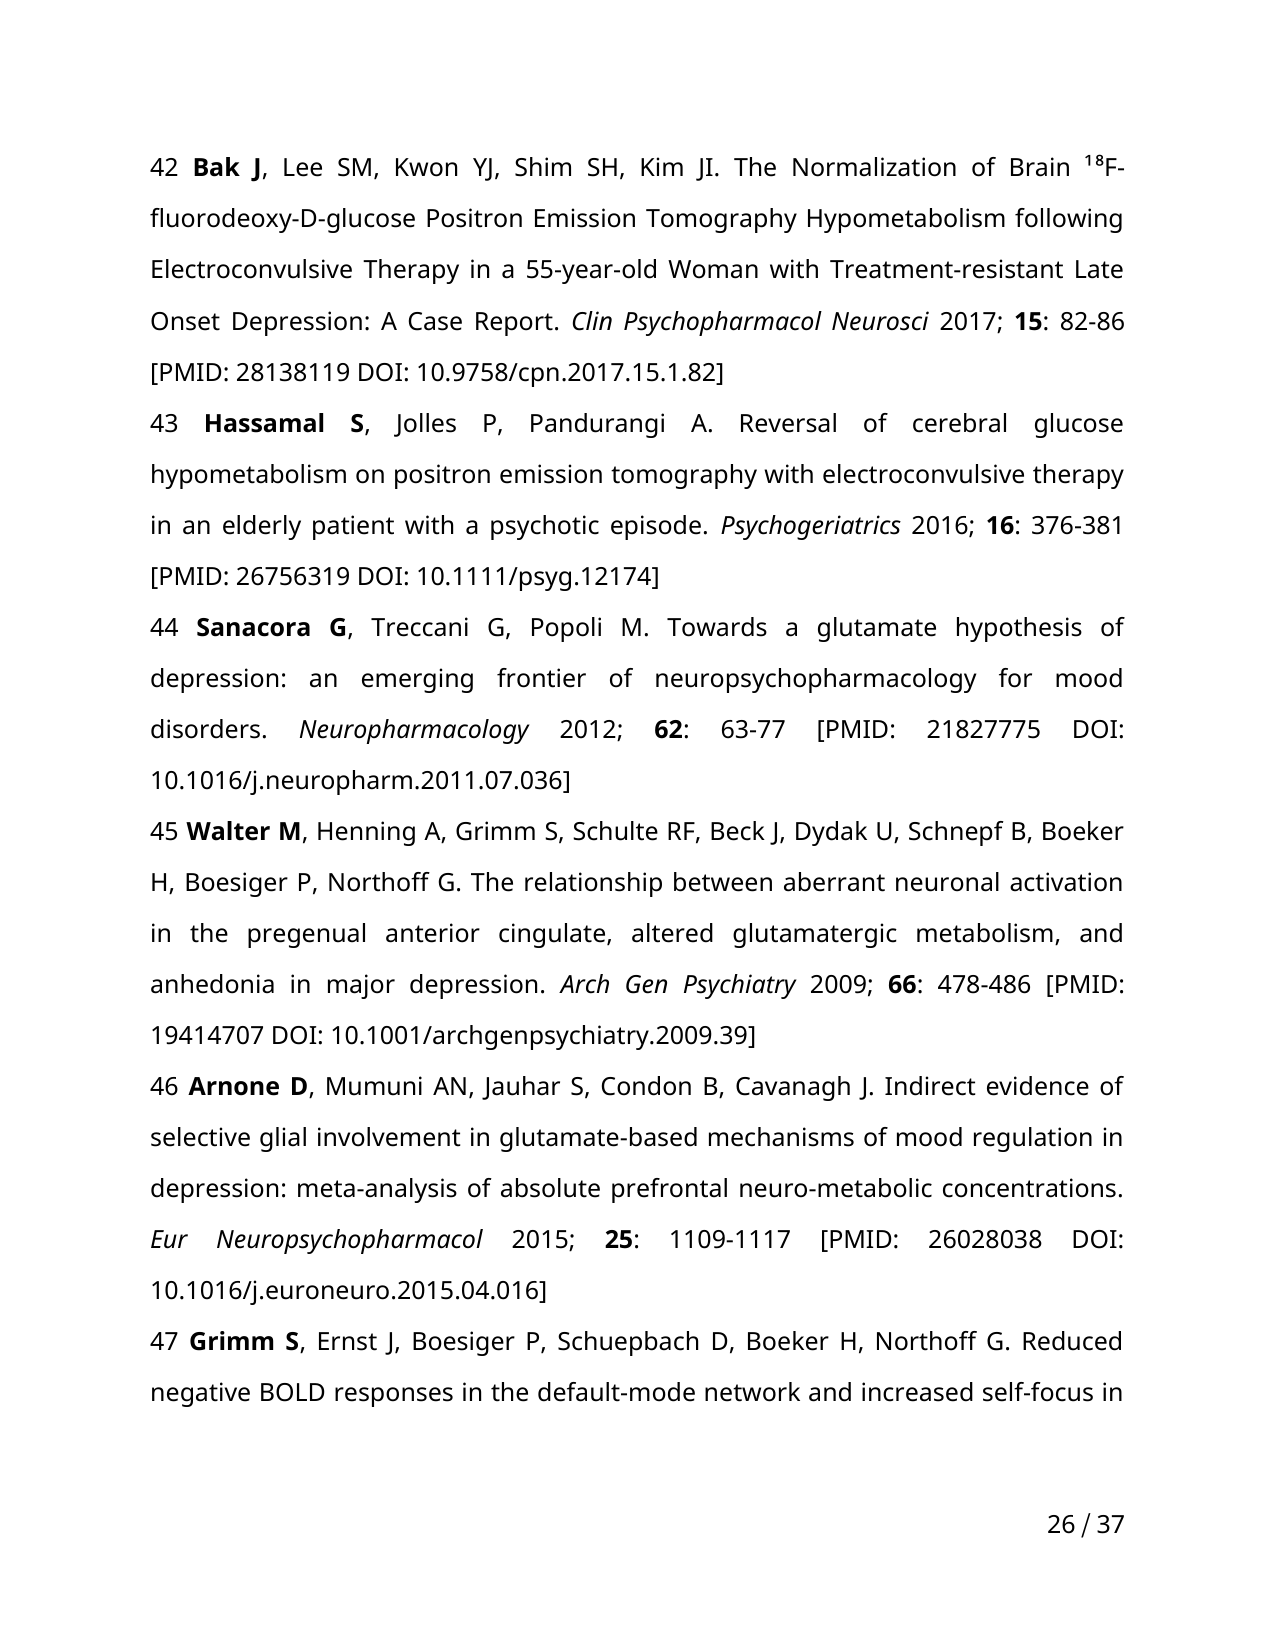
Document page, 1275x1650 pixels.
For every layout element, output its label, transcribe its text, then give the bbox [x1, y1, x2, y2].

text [150, 1324, 1125, 1409]
text 42 Bak J, Lee SM, Kwon YJ, Shim SH, Kim JI. The Normalization of Brain ¹⁸F-fluorodeoxy-D-glucose Positron Emission Tomography Hypometabolism following Electroconvulsive Therapy in a 55-year-old Woman with Treatment-resistant Late Onset Depression: A Case Report. Clin Psychopharmacol Neurosci 2017; 15: 82-86 [PMID: 28138119 DOI: 10.9758/cpn.2017.15.1.82] [150, 150, 1125, 388]
text 43 Hassamal S, Jolles P, Pandurangi A. Reversal of cerebral glucose hypometabolism on positron emission tomography with electroconvulsive therapy in an elderly patient with a psychotic episode. Psychogeriatrics 2016; 16: 376-381 [PMID: 26756319 DOI: 10.1111/psyg.12174] [150, 405, 1125, 592]
text 46 Arnone D, Mumuni AN, Jauhar S, Condon B, Cavanagh J. Indirect evidence of selective glial involvement in glutamate-based mechanisms of mood regulation in depression: meta-analysis of absolute prefrontal neuro-metabolic concentrations. Eur Neuropsychopharmacol 2015; 25: 1109-1117 [PMID: 26028038 DOI: 10.1016/j.euroneuro.2015.04.016] [150, 1069, 1125, 1307]
text 44 Sanacora G, Treccani G, Popoli M. Towards a glutamate hypothesis of depression: an emerging frontier of neuropsychopharmacology for mood disorders. Neuropharmacology 2012; 62: 63-77 [PMID: 21827775 DOI: 10.1016/j.neuropharm.2011.07.036] [150, 609, 1125, 797]
text 45 Walter M, Henning A, Grimm S, Schulte RF, Beck J, Dydak U, Schnepf B, Boeker H, Boesiger P, Northoff G. The relationship between aberrant neuronal activation in the pregenual anterior cingulate, altered glutamatergic metabolism, and anhedonia in major depression. Arch Gen Psychiatry 2009; 66: 478-486 [PMID: 19414707 DOI: 10.1001/archgenpsychiatry.2009.39] [150, 813, 1125, 1052]
